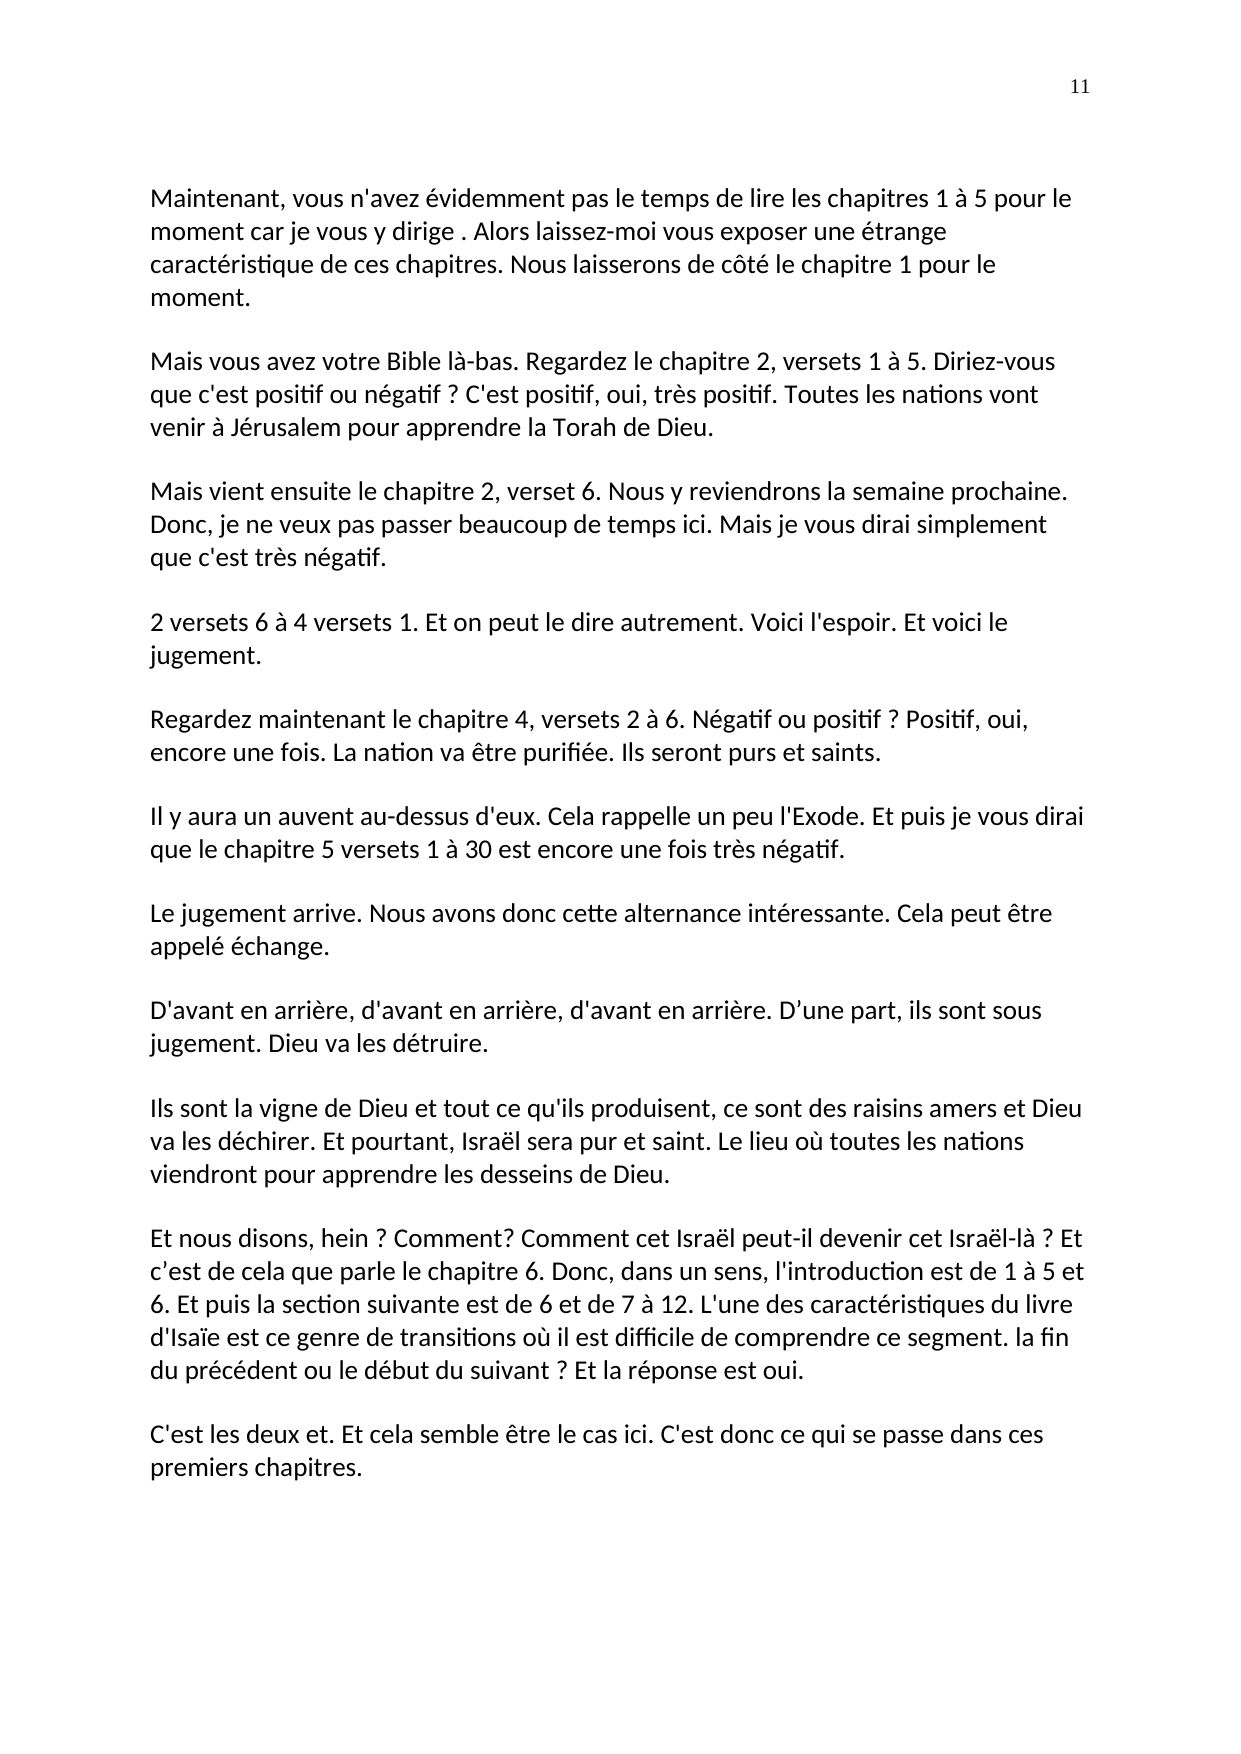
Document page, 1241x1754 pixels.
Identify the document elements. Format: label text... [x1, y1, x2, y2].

text C'est les deux et. Et cela semble être le cas ici. C'est donc ce qui se passe dans ces premiers chapitres. [150, 1417, 1090, 1483]
text Maintenant, vous n'avez évidemment pas le temps de lire les chapitres 1 à 5 pour le moment car je vous y dirige . Alors laissez-moi vous exposer une étrange caractéristique de ces chapitres. Nous laisserons de côté le chapitre 1 pour le moment. [150, 181, 1090, 313]
text Il y aura un auvent au-dessus d'eux. Cela rappelle un peu l'Exode. Et puis je vous dirai que le chapitre 5 versets 1 à 30 est encore une fois très négatif. [150, 799, 1090, 865]
text Le jugement arrive. Nous avons donc cette alternance intéressante. Cela peut être appelé échange. [150, 896, 1090, 962]
text Et nous disons, hein ? Comment? Comment cet Israël peut-il devenir cet Israël-là ? Et c’est de cela que parle le chapitre 6. Donc, dans un sens, l'introduction est de 1 à 5 et 6. Et puis la section suivante est de 6 et de 7 à 12. L'une des caractéristiques du livre d'Isaïe est ce genre de transitions où il est difficile de comprendre ce segment. la fin du précédent ou le début du suivant ? Et la réponse est oui. [150, 1221, 1090, 1386]
text Mais vient ensuite le chapitre 2, verset 6. Nous y reviendrons la semaine prochaine. Donc, je ne veux pas passer beaucoup de temps ici. Mais je vous dirai simplement que c'est très négatif. [150, 474, 1090, 574]
text D'avant en arrière, d'avant en arrière, d'avant en arrière. D’une part, ils sont sous jugement. Dieu va les détruire. [150, 993, 1090, 1059]
text Ils sont la vigne de Dieu et tout ce qu'ils produisent, ce sont des raisins amers et Dieu va les déchirer. Et pourtant, Israël sera pur et saint. Le lieu où toutes les nations viendront pour apprendre les desseins de Dieu. [150, 1091, 1090, 1190]
text Regardez maintenant le chapitre 4, versets 2 à 6. Négatif ou positif ? Positif, oui, encore une fois. La nation va être purifiée. Ils seront purs et saints. [150, 702, 1090, 768]
text Mais vous avez votre Bible là-bas. Regardez le chapitre 2, versets 1 à 5. Diriez-vous que c'est positif ou négatif ? C'est positif, oui, très positif. Toutes les nations vont venir à Jérusalem pour apprendre la Torah de Dieu. [150, 344, 1090, 443]
text 2 versets 6 à 4 versets 1. Et on peut le dire autrement. Voici l'espoir. Et voici le jugement. [150, 605, 1090, 671]
